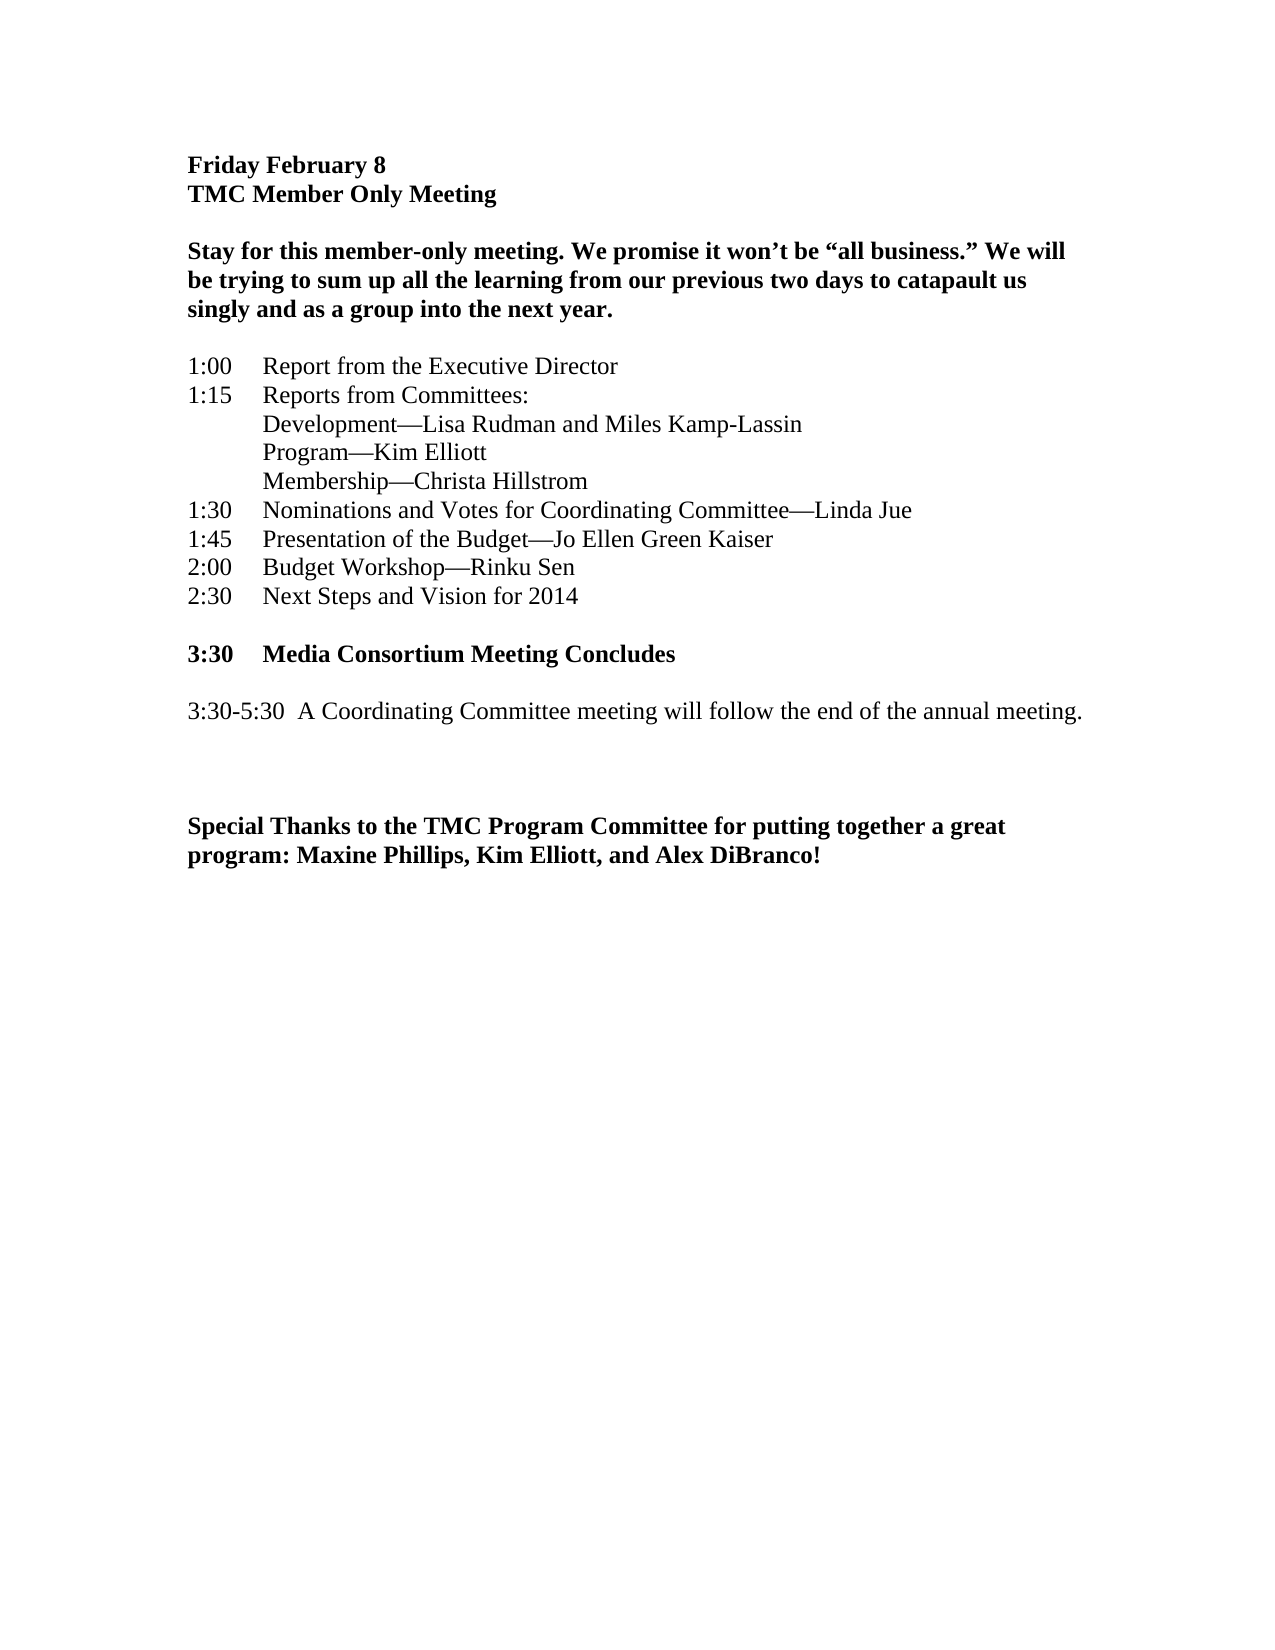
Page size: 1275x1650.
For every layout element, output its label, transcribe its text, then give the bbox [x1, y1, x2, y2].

text Special Thanks to the TMC Program Committee for putting together a great program: Maxine Phillips, Kim Elliott, and Alex DiBranco! [187, 811, 1087, 869]
text 1:00 Report from the Executive Director [187, 351, 1087, 380]
text Stay for this member-only meeting. We promise it won’t be “all business.” We will be trying to sum up all the learning from our previous two days to catapault us singly and as a group into the next year. [187, 236, 1087, 322]
text Program—Kim Elliott [187, 437, 1087, 466]
text 3:30-5:30 A Coordinating Committee meeting will follow the end of the annual meeting. [187, 696, 1087, 725]
text 2:00 Budget Workshop—Rinku Sen [187, 552, 1087, 581]
text 1:30 Nominations and Votes for Coordinating Committee—Linda Jue [187, 495, 1087, 524]
text 2:30 Next Steps and Vision for 2014 [187, 581, 1087, 610]
text Membership—Christa Hillstrom [187, 466, 1087, 495]
text Friday February 8 [187, 150, 1087, 179]
text Development—Lisa Rudman and Miles Kamp-Lassin [187, 409, 1087, 437]
text 3:30 Media Consortium Meeting Concludes [187, 639, 1087, 667]
text TMC Member Only Meeting [187, 179, 1087, 207]
text 1:15 Reports from Committees: [187, 380, 1087, 409]
text 1:45 Presentation of the Budget—Jo Ellen Green Kaiser [187, 524, 1087, 552]
